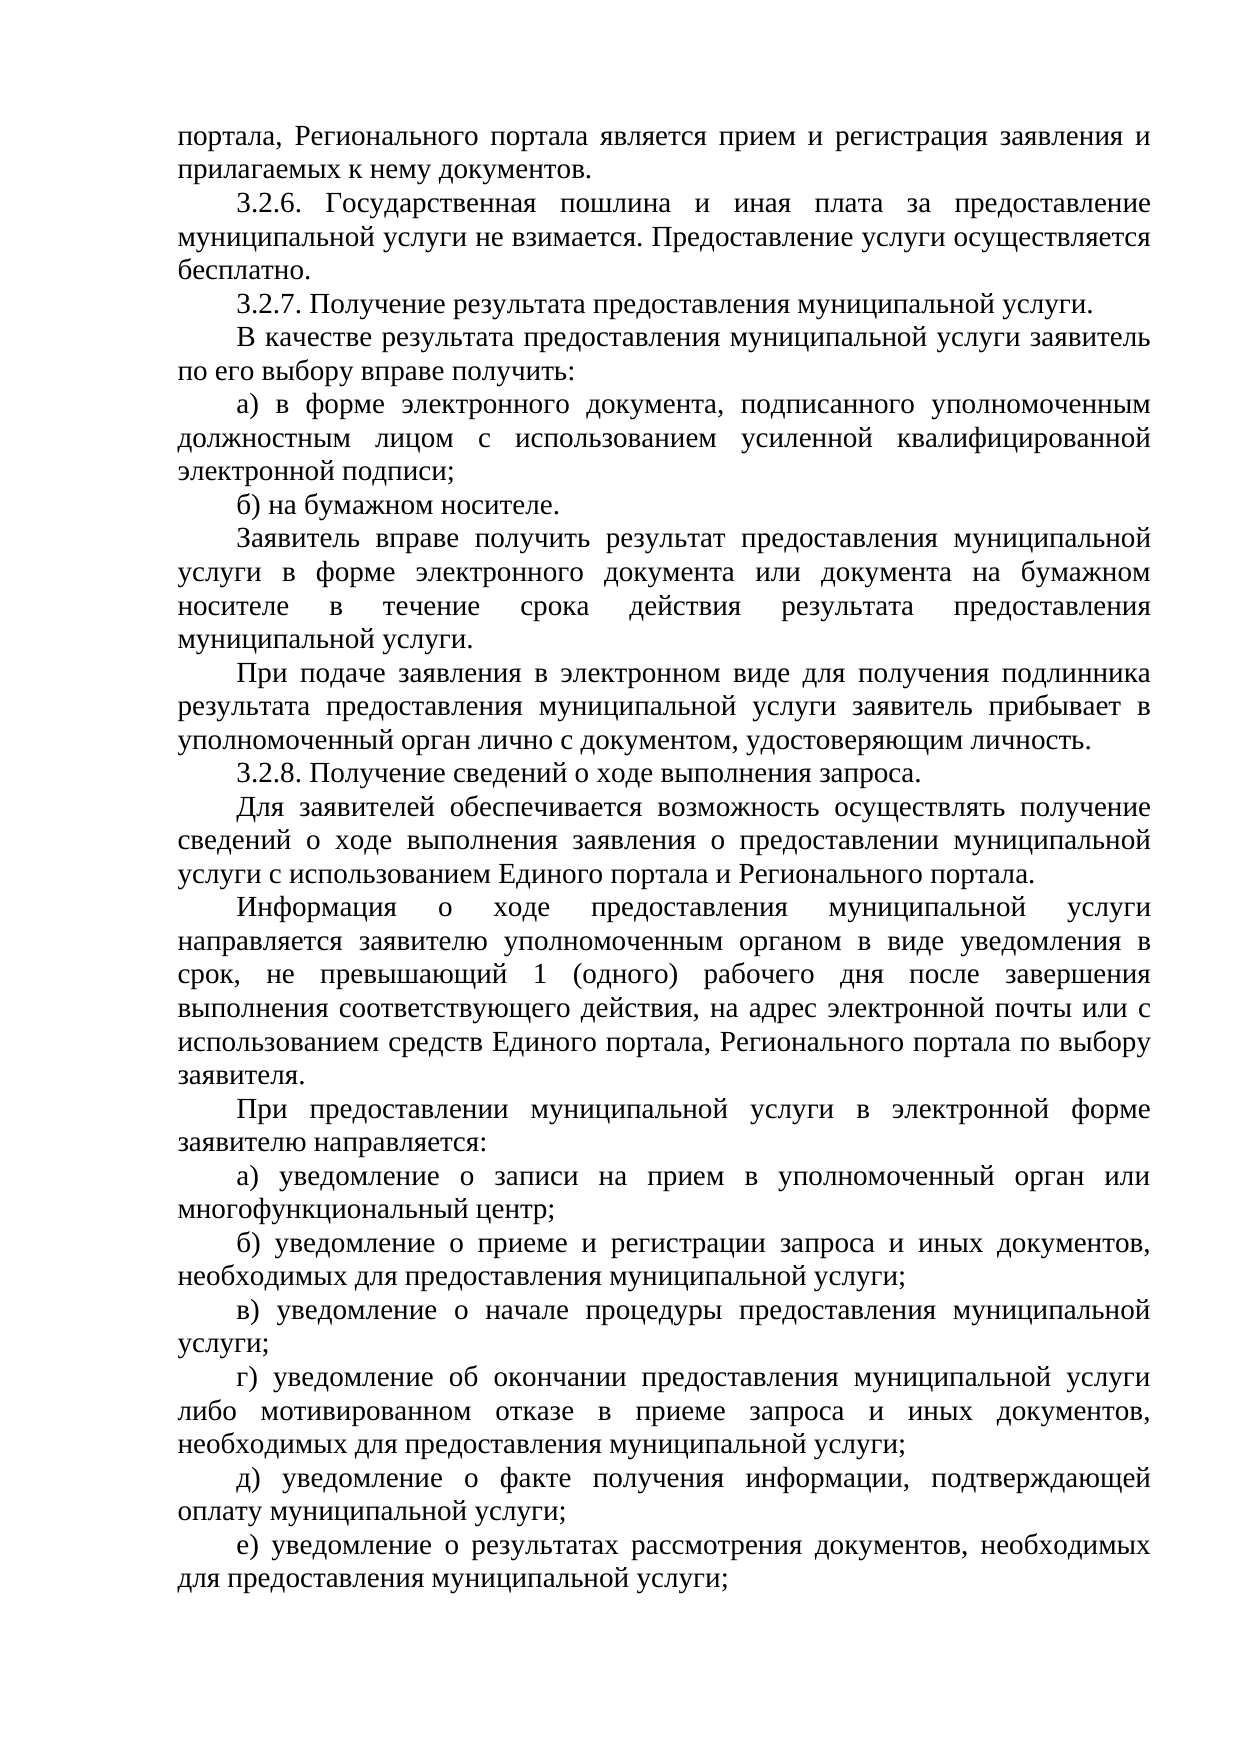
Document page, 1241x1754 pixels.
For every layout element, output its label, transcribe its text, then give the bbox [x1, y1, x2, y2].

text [177, 118, 1152, 185]
text б) на бумажном носителе. [177, 487, 1152, 521]
text В качестве результата предоставления муниципальной услуги заявитель по его выбору вправе получить: [177, 319, 1152, 386]
text е) уведомление о результатах рассмотрения документов, необходимых для предоставления муниципальной услуги; [177, 1527, 1152, 1594]
text а) уведомление о записи на прием в уполномоченный орган или многофункциональный центр; [177, 1158, 1152, 1225]
text При подаче заявления в электронном виде для получения подлинника результата предоставления муниципальной услуги заявитель прибывает в уполномоченный орган лично с документом, удостоверяющим личность. [177, 655, 1152, 755]
text Заявитель вправе получить результат предоставления муниципальной услуги в форме электронного документа или документа на бумажном носителе в течение срока действия результата предоставления муниципальной услуги. [177, 521, 1152, 655]
text Для заявителей обеспечивается возможность осуществлять получение сведений о ходе выполнения заявления о предоставлении муниципальной услуги с использованием Единого портала и Регионального портала. [177, 789, 1152, 889]
text г) уведомление об окончании предоставления муниципальной услуги либо мотивированном отказе в приеме запроса и иных документов, необходимых для предоставления муниципальной услуги; [177, 1359, 1152, 1460]
text При предоставлении муниципальной услуги в электронной форме заявителю направляется: [177, 1091, 1152, 1158]
text 3.2.7. Получение результата предоставления муниципальной услуги. [177, 286, 1152, 319]
text в) уведомление о начале процедуры предоставления муниципальной услуги; [177, 1292, 1152, 1359]
text Информация о ходе предоставления муниципальной услуги направляется заявителю уполномоченным органом в виде уведомления в срок, не превышающий 1 (одного) рабочего дня после завершения выполнения соответствующего действия, на адрес электронной почты или с использованием средств Единого портала, Регионального портала по выбору заявителя. [177, 889, 1152, 1091]
text а) в форме электронного документа, подписанного уполномоченным должностным лицом с использованием усиленной квалифицированной электронной подписи; [177, 386, 1152, 487]
text 3.2.8. Получение сведений о ходе выполнения запроса. [177, 755, 1152, 789]
text б) уведомление о приеме и регистрации запроса и иных документов, необходимых для предоставления муниципальной услуги; [177, 1225, 1152, 1292]
text д) уведомление о факте получения информации, подтверждающей оплату муниципальной услуги; [177, 1460, 1152, 1527]
text 3.2.6. Государственная пошлина и иная плата за предоставление муниципальной услуги не взимается. Предоставление услуги осуществляется бесплатно. [177, 185, 1152, 286]
